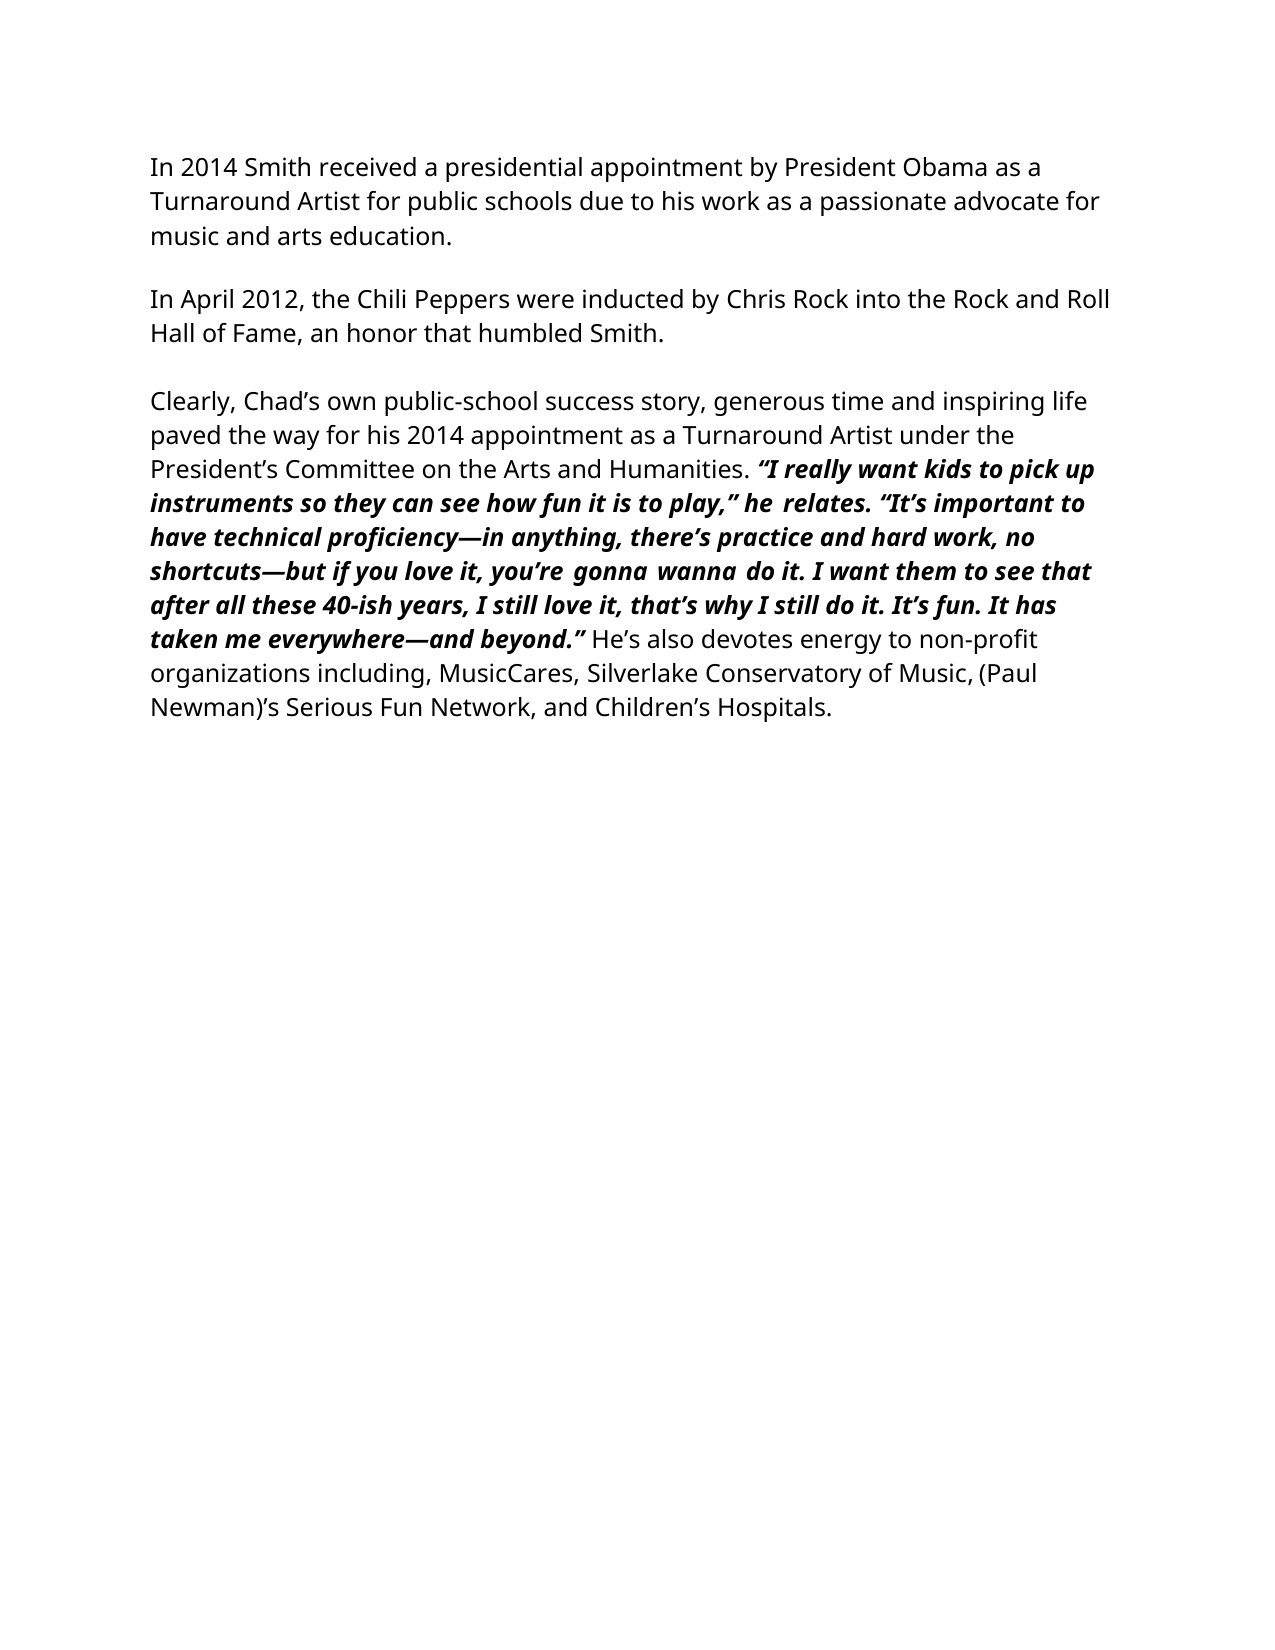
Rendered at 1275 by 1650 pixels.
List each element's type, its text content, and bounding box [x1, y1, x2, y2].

text Clearly, Chad’s own public-school success story, generous time and inspiring life paved the way for his 2014 appointment as a Turnaround Artist under the President’s Committee on the Arts and Humanities. “I really want kids to pick up instruments so they can see how fun it is to play,” he relates. “It’s important to have technical proficiency—in anything, there’s practice and hard work, no shortcuts—but if you love it, you’re gonna wanna do it. I want them to see that after all these 40-ish years, I still love it, that’s why I still do it. It’s fun. It has taken me everywhere—and beyond.” He’s also devotes energy to non-profit organizations including, MusicCares, Silverlake Conservatory of Music, (Paul Newman)’s Serious Fun Network, and Children’s Hospitals. [150, 383, 1125, 724]
text In April 2012, the Chili Peppers were inducted by Chris Rock into the Rock and Roll Hall of Fame, an honor that humbled Smith. [150, 281, 1125, 349]
text In 2014 Smith received a presidential appointment by President Obama as a Turnaround Artist for public schools due to his work as a passionate advocate for music and arts education. [150, 150, 1125, 252]
